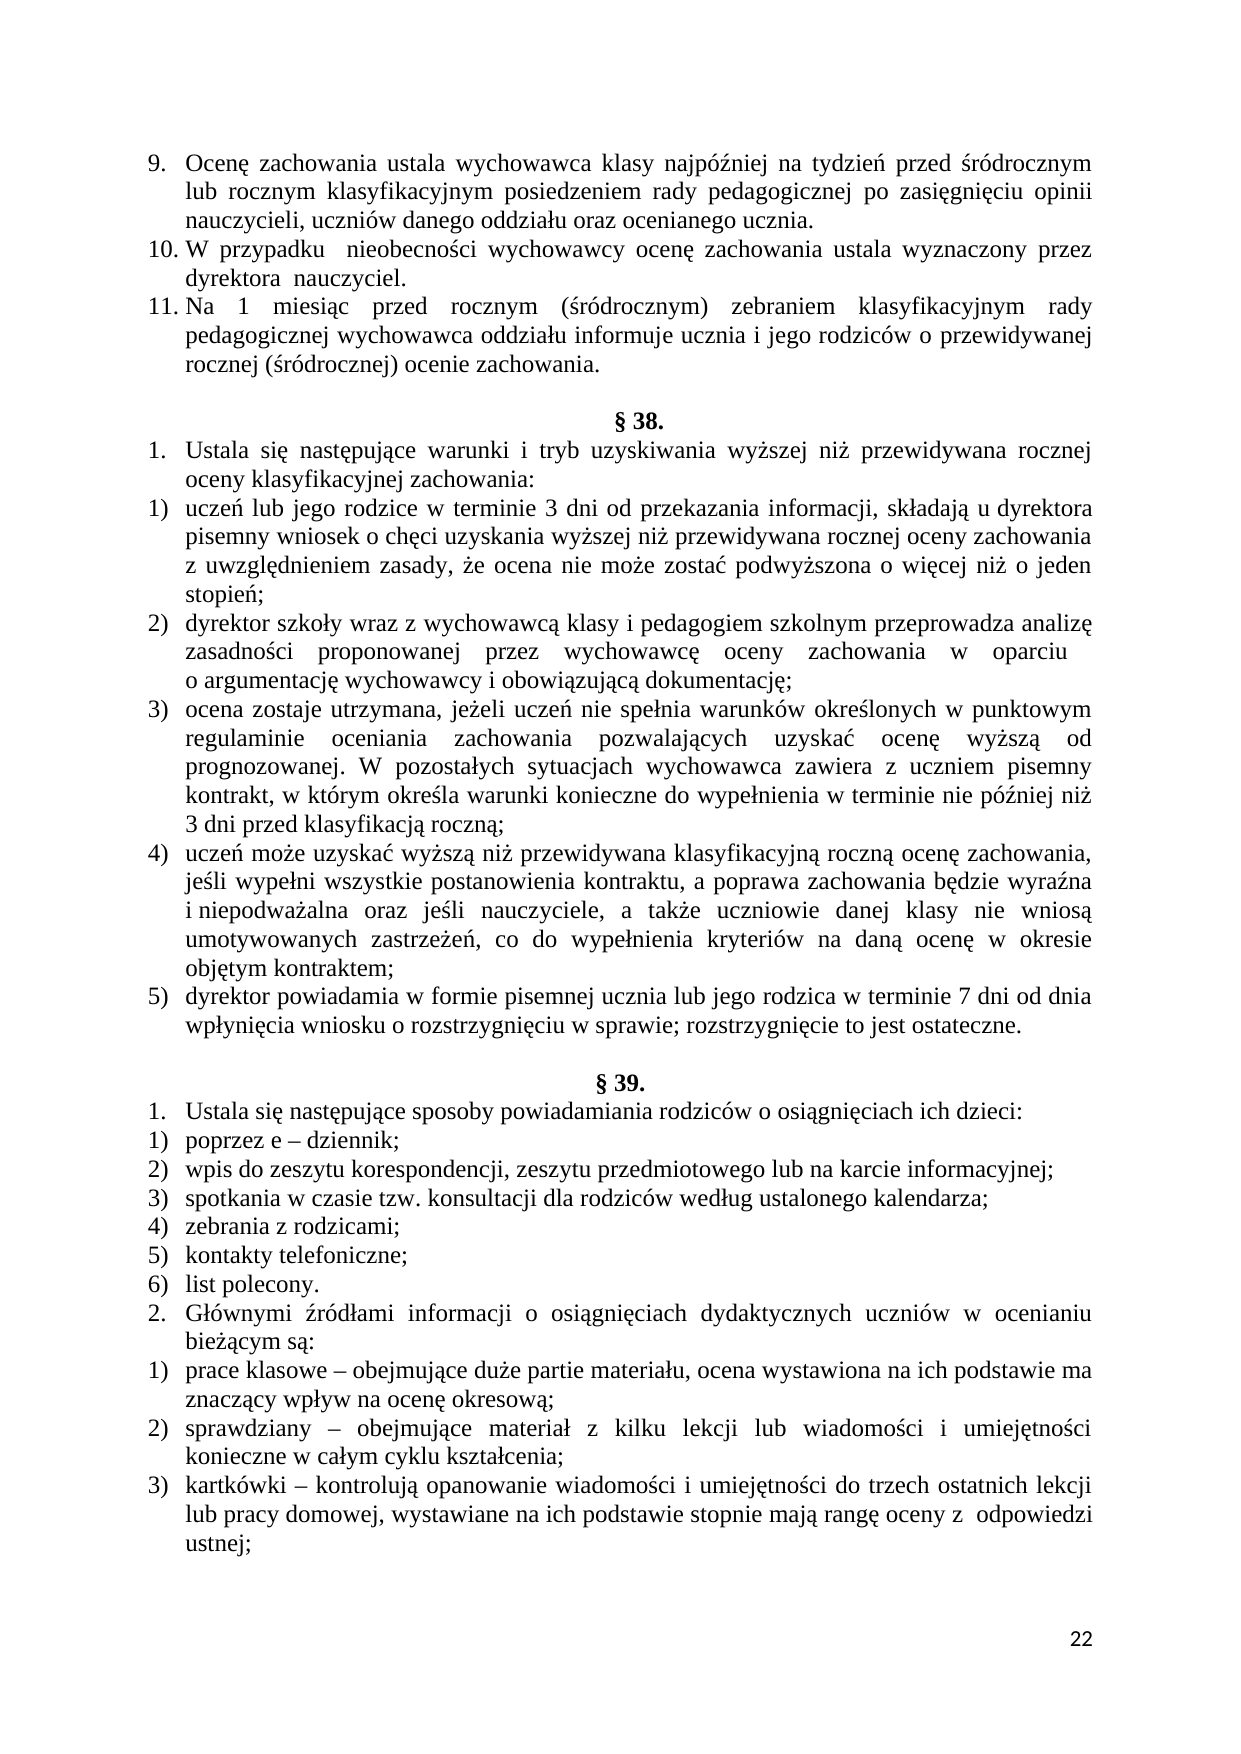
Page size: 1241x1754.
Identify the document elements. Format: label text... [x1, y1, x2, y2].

list zebrania z rodzicami; [148, 1211, 1093, 1240]
text § 39. [148, 1068, 1093, 1096]
list Ustala się następujące sposoby powiadamiania rodziców o osiągnięciach ich dzieci: [148, 1096, 1093, 1125]
list spotkania w czasie tzw. konsultacji dla rodziców według ustalonego kalendarza; [148, 1183, 1093, 1211]
list Ustala się następujące warunki i tryb uzyskiwania wyższej niż przewidywana rocznej oceny klasyfikacyjnej zachowania: [148, 435, 1093, 493]
list Ocenę zachowania ustala wychowawca klasy najpóźniej na tydzień przed śródrocznym lub rocznym klasyfikacyjnym posiedzeniem rady pedagogicznej po zasięgnięciu opinii nauczycieli, uczniów danego oddziału oraz ocenianego ucznia. [148, 148, 1093, 234]
list W przypadku nieobecności wychowawcy ocenę zachowania ustala wyznaczony przez dyrektora nauczyciel. [148, 234, 1093, 291]
list poprzez e – dziennik; [148, 1125, 1093, 1154]
list list polecony. [148, 1269, 1093, 1298]
list kartkówki – kontrolują opanowanie wiadomości i umiejętności do trzech ostatnich lekcji lub pracy domowej, wystawiane na ich podstawie stopnie mają rangę oceny z odpowiedzi ustnej; [148, 1470, 1093, 1556]
list prace klasowe – obejmujące duże partie materiału, ocena wystawiona na ich podstawie ma znaczący wpływ na ocenę okresową; [148, 1355, 1093, 1413]
list Głównymi źródłami informacji o osiągnięciach dydaktycznych uczniów w ocenianiu bieżącym są: [148, 1298, 1093, 1355]
list Na 1 miesiąc przed rocznym (śródrocznym) zebraniem klasyfikacyjnym rady pedagogicznej wychowawca oddziału informuje ucznia i jego rodziców o przewidywanej rocznej (śródrocznej) ocenie zachowania. [148, 291, 1093, 378]
list sprawdziany – obejmujące materiał z kilku lekcji lub wiadomości i umiejętności konieczne w całym cyklu kształcenia; [148, 1413, 1093, 1470]
list uczeń lub jego rodzice w terminie 3 dni od przekazania informacji, składają u dyrektora pisemny wniosek o chęci uzyskania wyższej niż przewidywana rocznej oceny zachowania z uwzględnieniem zasady, że ocena nie może zostać podwyższona o więcej niż o jeden stopień; [148, 493, 1093, 608]
list dyrektor szkoły wraz z wychowawcą klasy i pedagogiem szkolnym przeprowadza analizę zasadności proponowanej przez wychowawcę oceny zachowania w oparciu o argumentację wychowawcy i obowiązującą dokumentację; [148, 608, 1093, 694]
list dyrektor powiadamia w formie pisemnej ucznia lub jego rodzica w terminie 7 dni od dnia wpłynięcia wniosku o rozstrzygnięciu w sprawie; rozstrzygnięcie to jest ostateczne. [148, 981, 1093, 1039]
list ocena zostaje utrzymana, jeżeli uczeń nie spełnia warunków określonych w punktowym regulaminie oceniania zachowania pozwalających uzyskać ocenę wyższą od prognozowanej. W pozostałych sytuacjach wychowawca zawiera z uczniem pisemny kontrakt, w którym określa warunki konieczne do wypełnienia w terminie nie później niż 3 dni przed klasyfikacją roczną; [148, 694, 1093, 838]
list uczeń może uzyskać wyższą niż przewidywana klasyfikacyjną roczną ocenę zachowania, jeśli wypełni wszystkie postanowienia kontraktu, a poprawa zachowania będzie wyraźna i niepodważalna oraz jeśli nauczyciele, a także uczniowie danej klasy nie wniosą umotywowanych zastrzeżeń, co do wypełnienia kryteriów na daną ocenę w okresie objętym kontraktem; [148, 838, 1093, 981]
list kontakty telefoniczne; [148, 1240, 1093, 1269]
list wpis do zeszytu korespondencji, zeszytu przedmiotowego lub na karcie informacyjnej; [148, 1154, 1093, 1183]
list § 38. [185, 406, 1093, 435]
